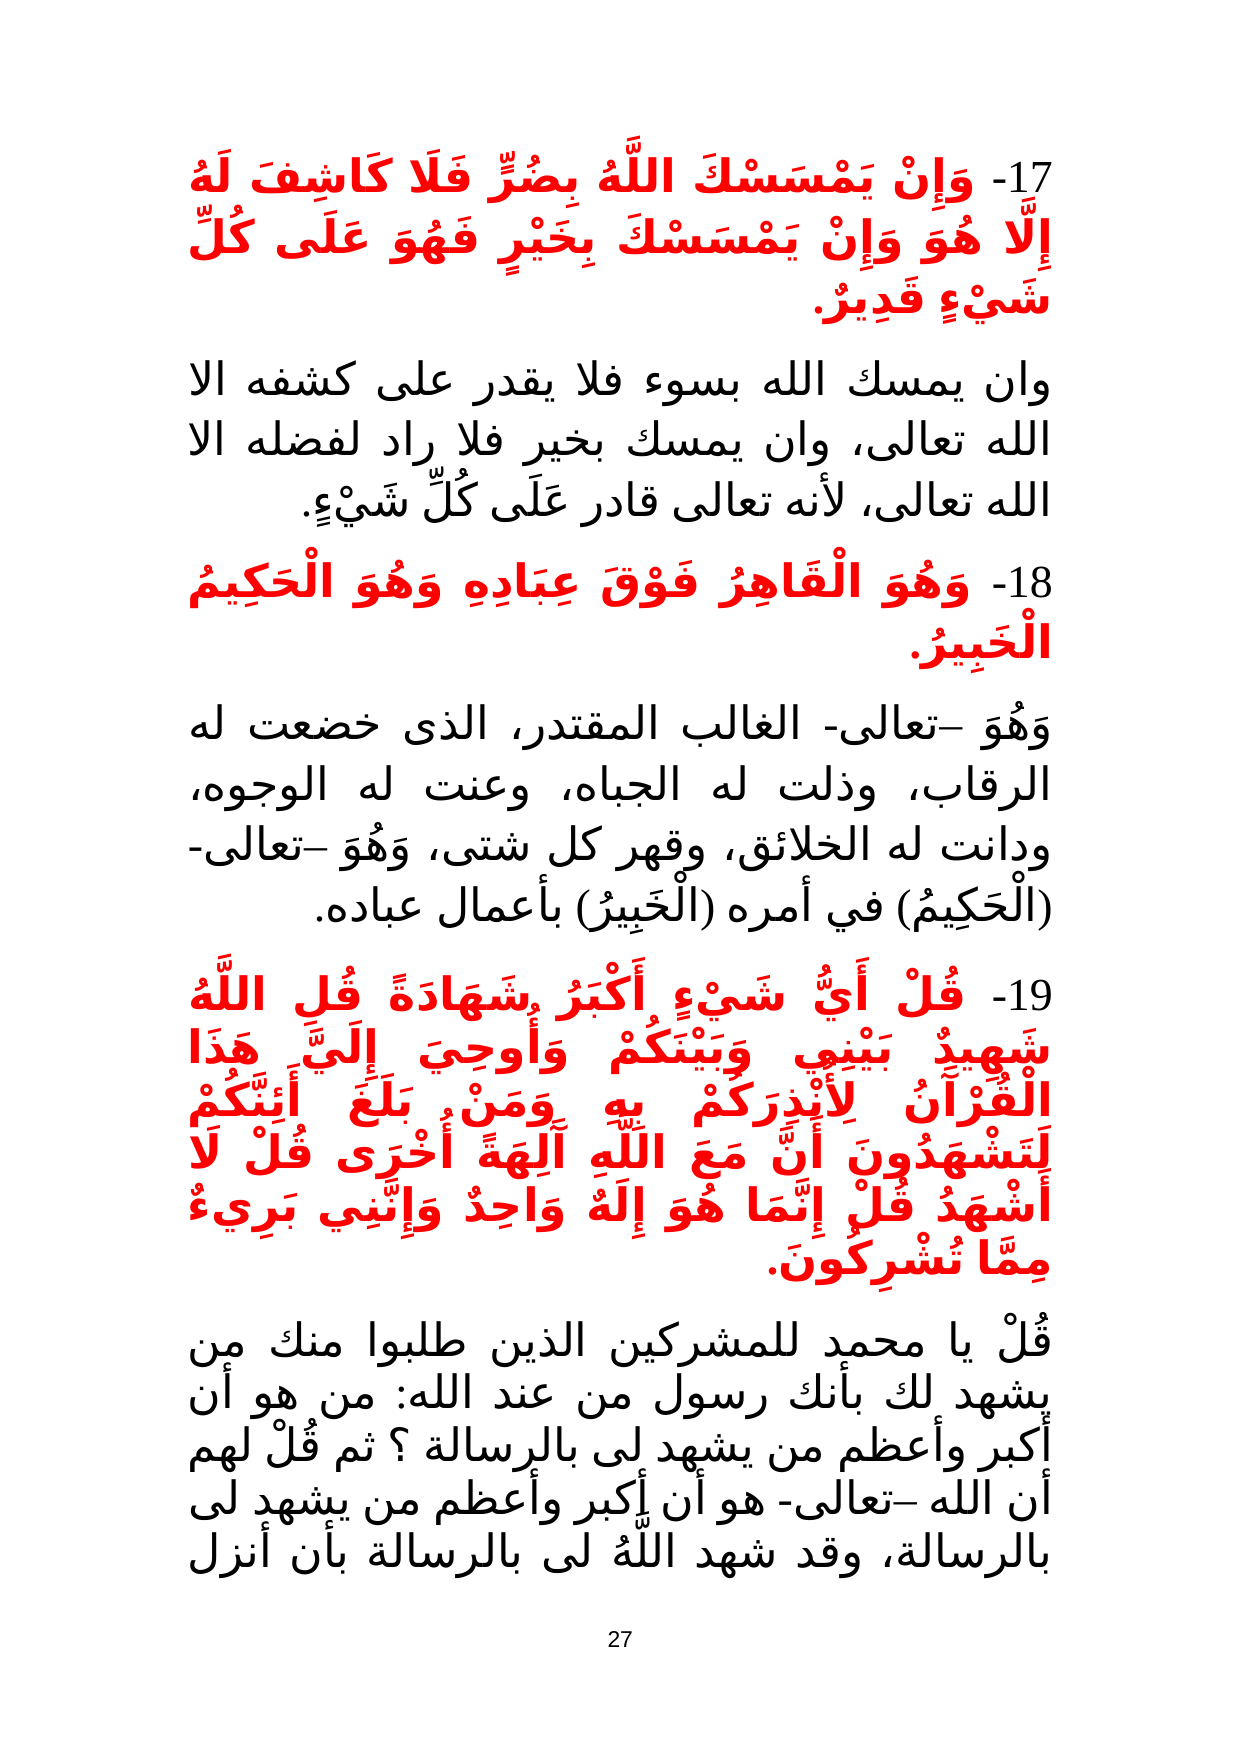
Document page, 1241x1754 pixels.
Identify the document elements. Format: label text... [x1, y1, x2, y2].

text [187, 1313, 1053, 1577]
text 19- قُلْ أَيُّ شَيْءٍ أَكْبَرُ شَهَادَةً قُلِ اللَّهُ شَهِيدٌ بَيْنِي وَبَيْنَكُمْ وَأُوحِيَ إِلَيَّ هَذَا الْقُرْآَنُ لِأُنْذِرَكُمْ بِهِ وَمَنْ بَلَغَ أَئِنَّكُمْ لَتَشْهَدُونَ أَنَّ مَعَ اللَّهِ آَلِهَةً أُخْرَى قُلْ لَا أَشْهَدُ قُلْ إِنَّمَا هُوَ إِلَهٌ وَاحِدٌ وَإِنَّنِي بَرِيءٌ مِمَّا تُشْرِكُونَ. [187, 968, 1053, 1284]
text وان يمسك الله بسوء فلا يقدر على كشفه الا الله تعالى، وان يمسك بخير فلا راد لفضله الا الله تعالى، لأنه تعالى قادر عَلَى كُلِّ شَيْءٍ. [187, 352, 1053, 526]
text وَهُوَ –تعالى- الغالب المقتدر، الذى خضعت له الرقاب، وذلت له الجباه، وعنت له الوجوه، ودانت له الخلائق، وقهر كل شتى، وَهُوَ –تعالى- (الْحَكِيمُ) في أمره (الْخَبِيرُ) بأعمال عباده. [187, 697, 1053, 931]
text 17- وَإِنْ يَمْسَسْكَ اللَّهُ بِضُرٍّ فَلَا كَاشِفَ لَهُ إِلَّا هُوَ وَإِنْ يَمْسَسْكَ بِخَيْرٍ فَهُوَ عَلَى كُلِّ شَيْءٍ قَدِيرٌ. [187, 150, 1053, 324]
text 18- وَهُوَ الْقَاهِرُ فَوْقَ عِبَادِهِ وَهُوَ الْحَكِيمُ الْخَبِيرُ. [187, 555, 1053, 668]
